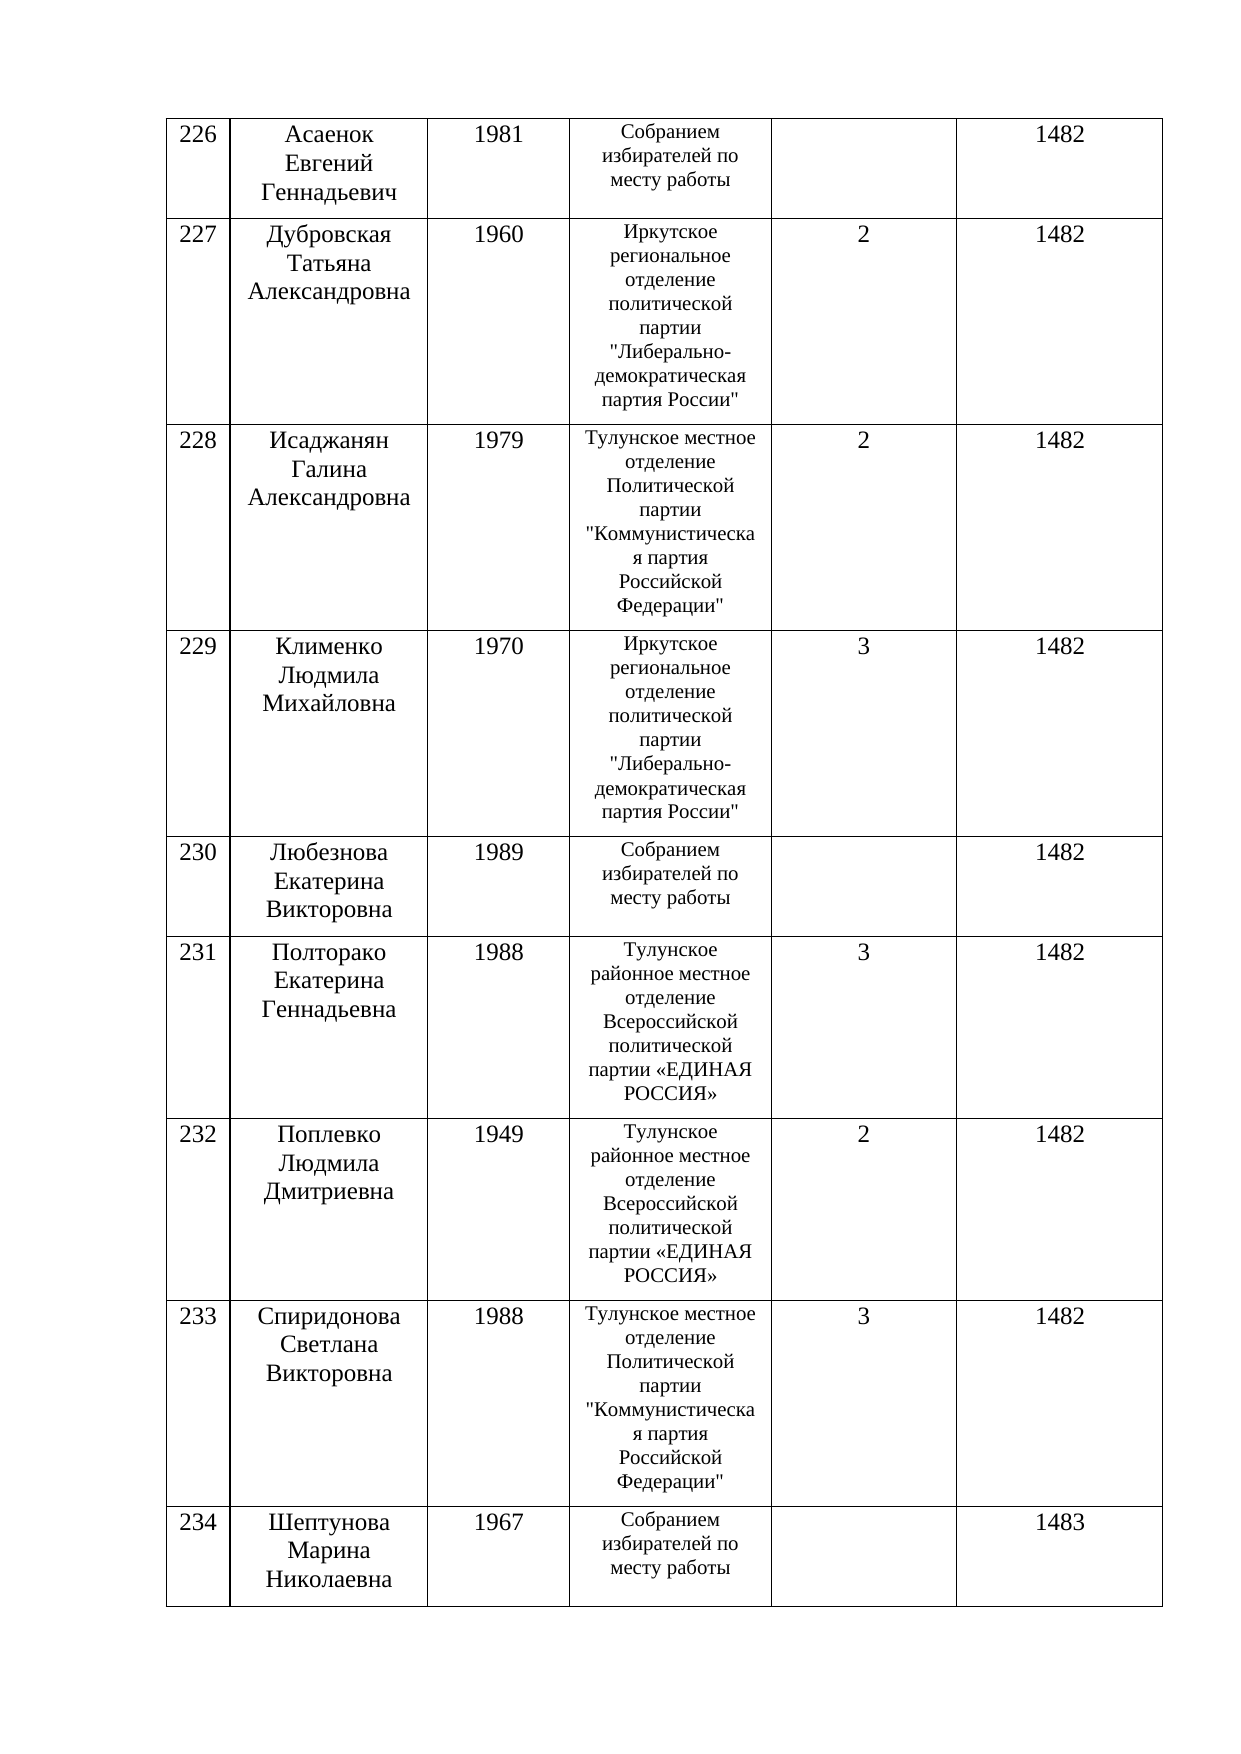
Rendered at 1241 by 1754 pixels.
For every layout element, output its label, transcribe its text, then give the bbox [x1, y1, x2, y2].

table_cell [772, 837, 956, 936]
table_cell 233 [167, 1301, 229, 1506]
table_cell Тулунское районное местное отделение Всероссийской политической партии «ЕДИНАЯ РОССИЯ» [570, 1119, 771, 1300]
table_cell Дубровская Татьяна Александровна [231, 219, 427, 424]
table_cell Любезнова Екатерина Викторовна [231, 837, 427, 936]
table_cell 3 [772, 937, 956, 1118]
table_cell 1979 [428, 425, 569, 630]
table_cell 2 [772, 1119, 956, 1300]
table_cell 1482 [957, 937, 1162, 1118]
table_cell 226 [167, 119, 229, 218]
table_cell 228 [167, 425, 229, 630]
table_cell 1482 [957, 1119, 1162, 1300]
table_cell 1988 [428, 937, 569, 1118]
table_cell 2 [772, 219, 956, 424]
table_cell Спиридонова Светлана Викторовна [231, 1301, 427, 1506]
table_cell 1981 [428, 119, 569, 218]
table_cell 1482 [957, 219, 1162, 424]
table_cell Иркутское региональное отделение политической партии "Либерально-демократическая партия России" [570, 631, 771, 836]
table_cell 229 [167, 631, 229, 836]
table_cell 1970 [428, 631, 569, 836]
table_cell 1967 [428, 1507, 569, 1606]
table_cell 3 [772, 1301, 956, 1506]
table_cell 3 [772, 631, 956, 836]
table_cell Полторако Екатерина Геннадьевна [231, 937, 427, 1118]
table_cell 234 [167, 1507, 229, 1606]
table_cell 232 [167, 1119, 229, 1300]
table_cell 1482 [957, 631, 1162, 836]
table_cell Шептунова Марина Николаевна [231, 1507, 427, 1606]
table_cell 1482 [957, 119, 1162, 218]
table_cell [772, 119, 956, 218]
table_cell 1988 [428, 1301, 569, 1506]
table_cell Тулунское местное отделение Политической партии "Коммунистическая партия Российской Федерации" [570, 1301, 771, 1506]
table_cell Тулунское местное отделение Политической партии "Коммунистическая партия Российской Федерации" [570, 425, 771, 630]
table_cell 1989 [428, 837, 569, 936]
table_cell 1482 [957, 837, 1162, 936]
table_cell 1949 [428, 1119, 569, 1300]
table_cell 227 [167, 219, 229, 424]
table_cell Собранием избирателей по месту работы [570, 837, 771, 936]
table_cell 1482 [957, 1301, 1162, 1506]
table_cell Исаджанян Галина Александровна [231, 425, 427, 630]
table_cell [570, 1507, 771, 1606]
table_cell 2 [772, 425, 956, 630]
table_cell Клименко Людмила Михайловна [231, 631, 427, 836]
table_cell [772, 1507, 956, 1606]
table_cell 230 [167, 837, 229, 936]
table_cell 231 [167, 937, 229, 1118]
table_cell Поплевко Людмила Дмитриевна [231, 1119, 427, 1300]
table_cell Асаенок Евгений Геннадьевич [231, 119, 427, 218]
table_cell Собранием избирателей по месту работы [570, 119, 771, 218]
table_cell 1482 [957, 425, 1162, 630]
table_cell Тулунское районное местное отделение Всероссийской политической партии «ЕДИНАЯ РОССИЯ» [570, 937, 771, 1118]
table_cell 1960 [428, 219, 569, 424]
table_cell Иркутское региональное отделение политической партии "Либерально-демократическая партия России" [570, 219, 771, 424]
table_cell 1483 [957, 1507, 1162, 1606]
